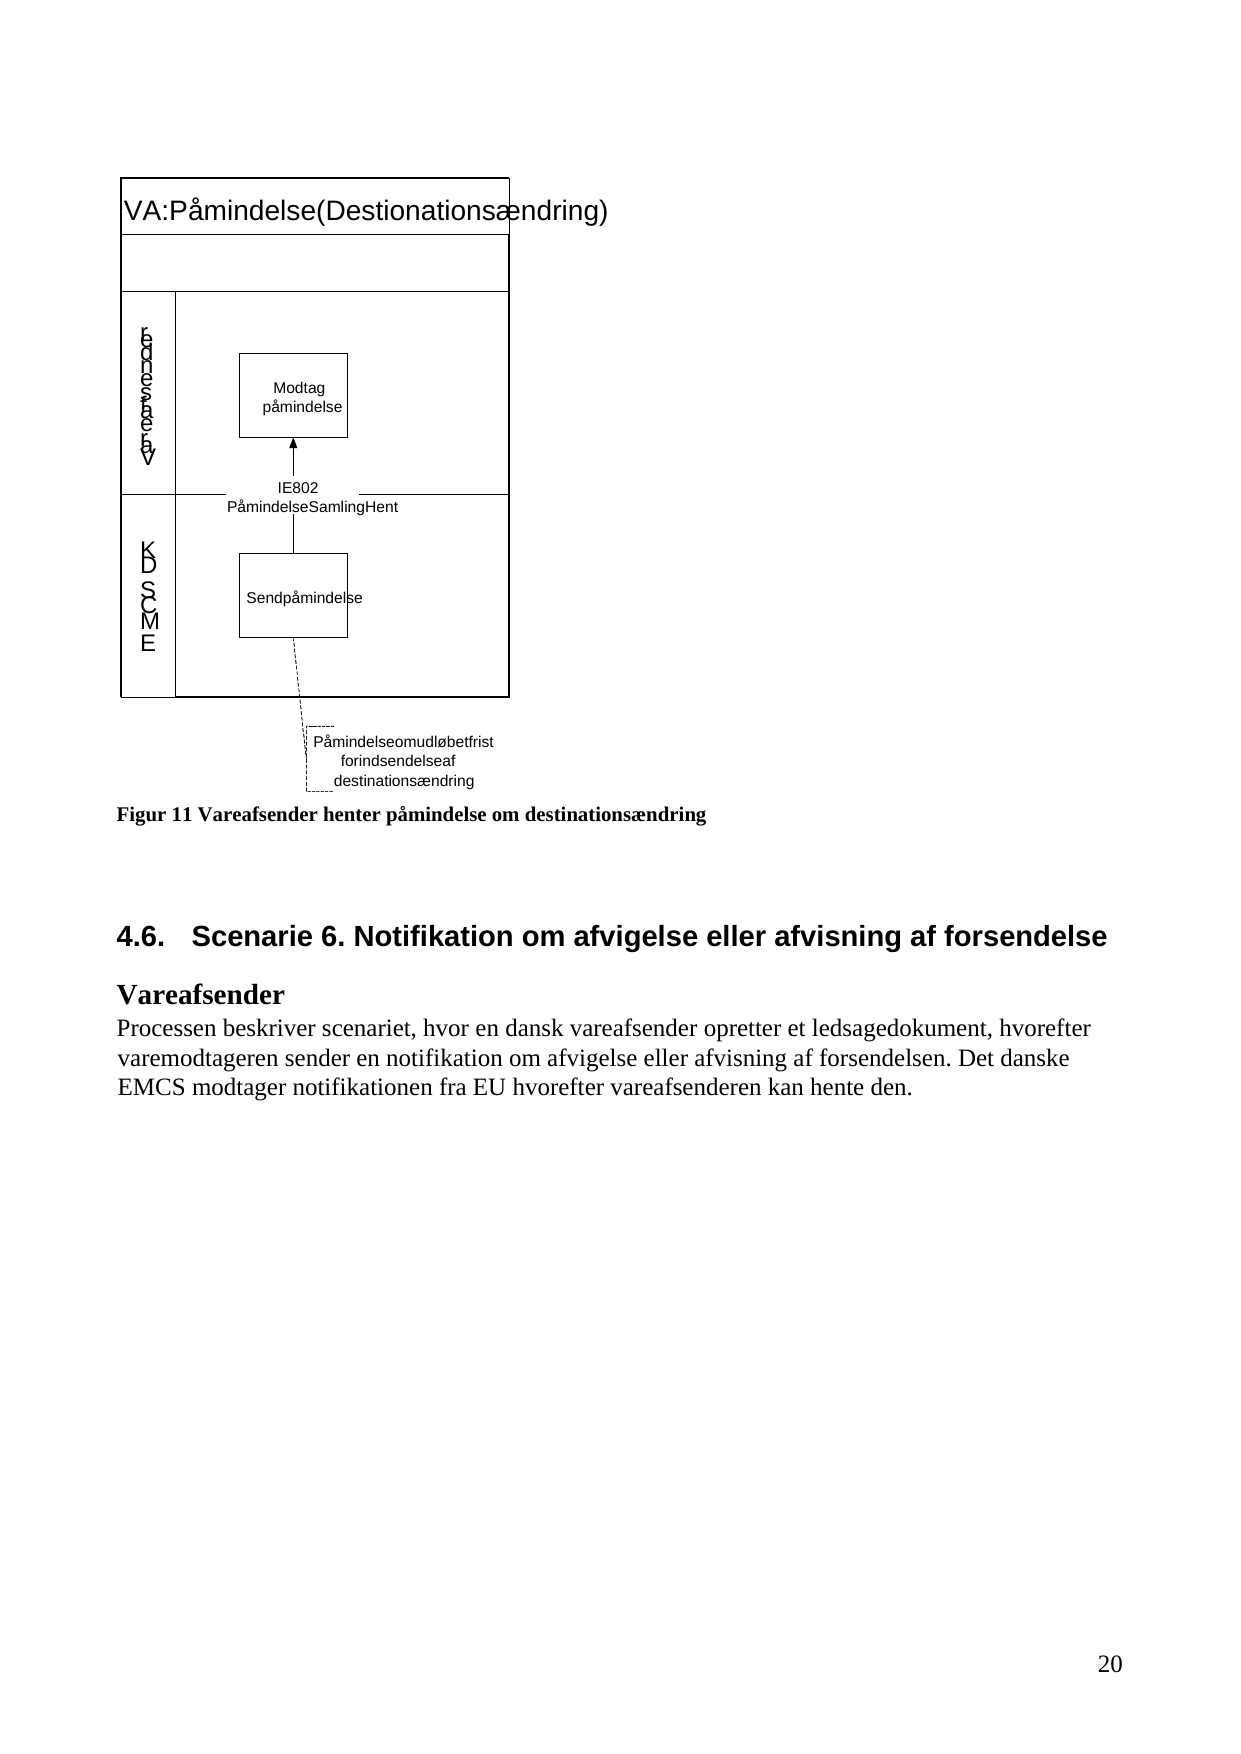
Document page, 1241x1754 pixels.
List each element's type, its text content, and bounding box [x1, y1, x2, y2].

text Vareafsender [116, 977, 1122, 1011]
text Processen beskriver scenariet, hvor en dansk vareafsender opretter et ledsagedokument, hvorefter varemodtageren sender en notifikation om afvigelse eller afvisning af forsendelsen. Det danske EMCS modtager notifikationen fra EU hvorefter vareafsenderen kan hente den. [116, 1013, 1121, 1101]
subtitle Scenarie 6. Notifikation om afvigelse eller afvisning af forsendelse [116, 919, 1122, 952]
text Figur 11 Vareafsender henter påmindelse om destinationsændring [116, 802, 1119, 826]
